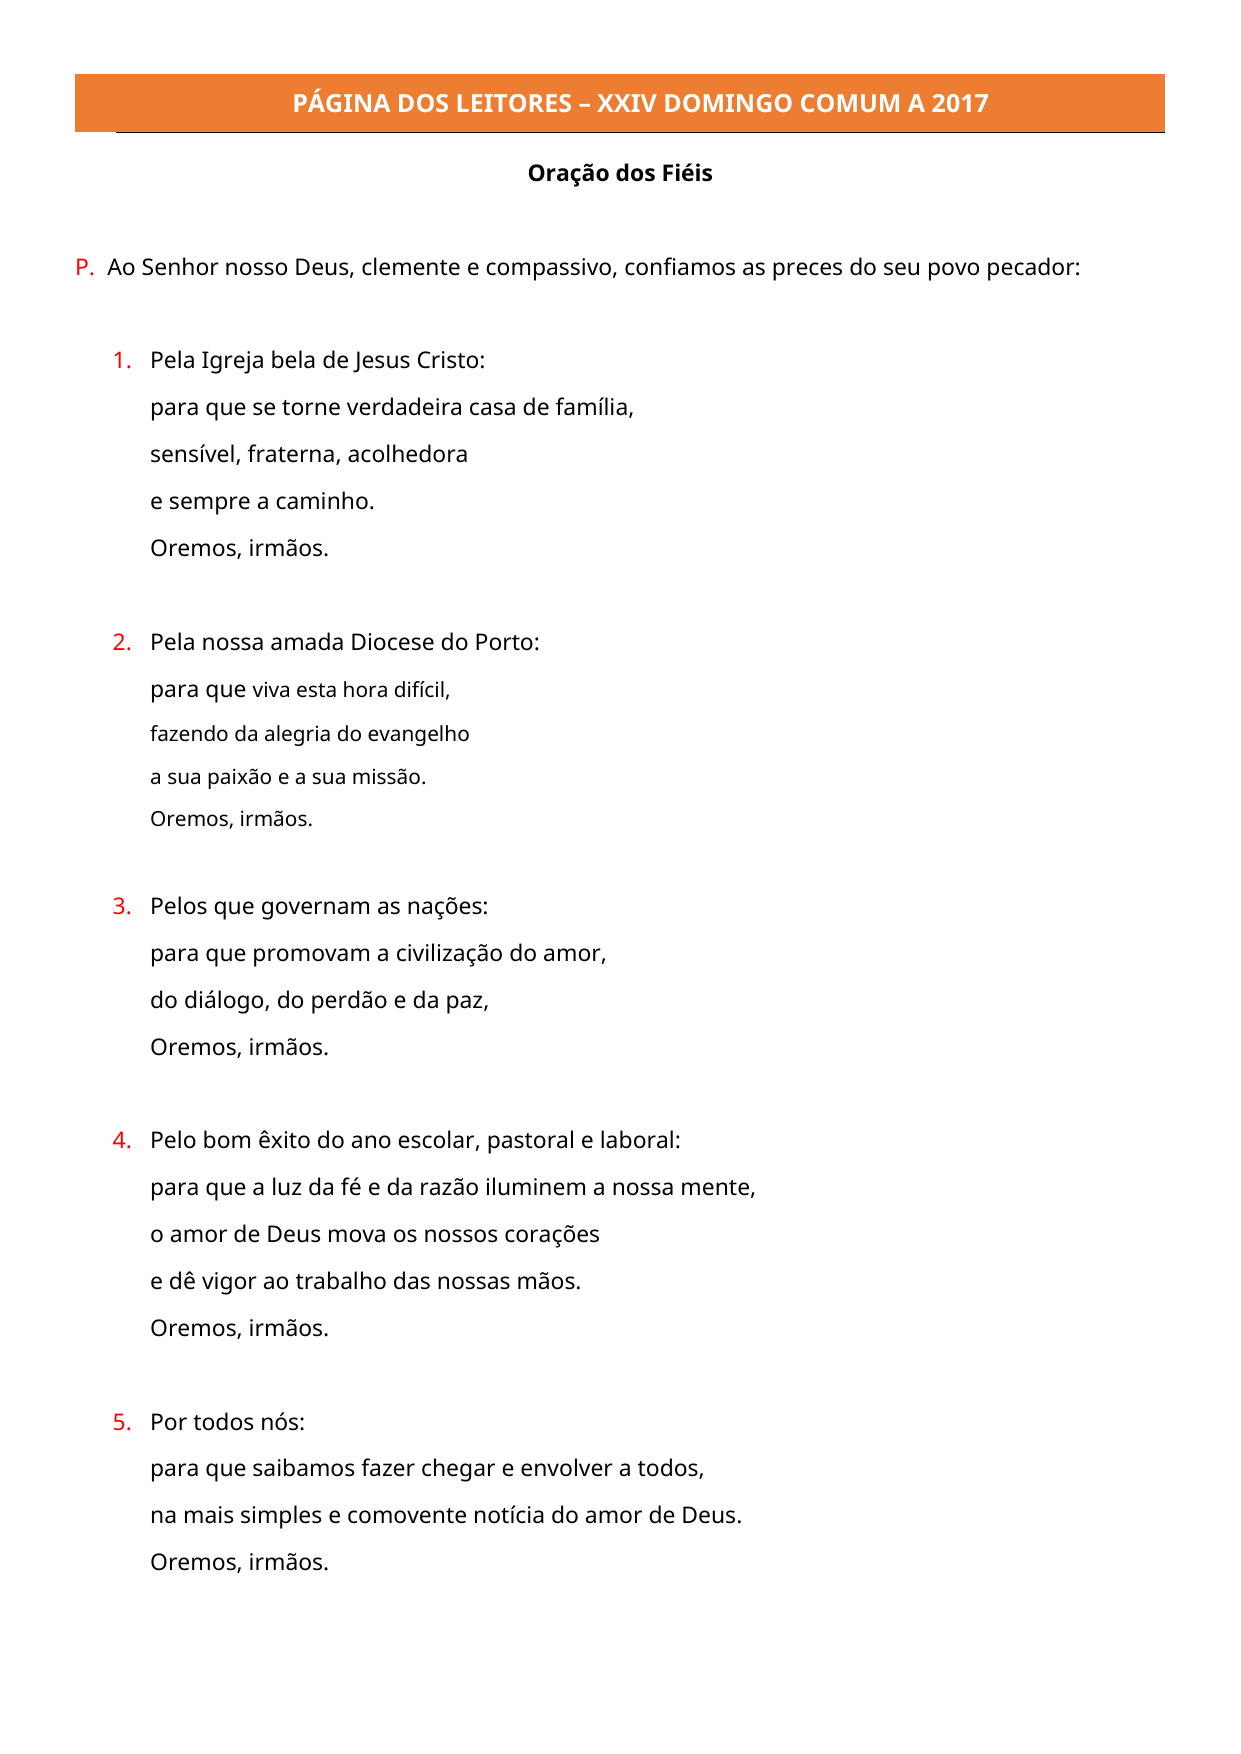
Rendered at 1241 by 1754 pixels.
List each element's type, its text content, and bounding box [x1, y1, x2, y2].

list fazendo da alegria do evangelho [150, 719, 1165, 748]
list Oremos, irmãos. [150, 1030, 1165, 1062]
list Oremos, irmãos. [150, 804, 1165, 833]
list Pela Igreja bela de Jesus Cristo: [112, 344, 1165, 376]
list para que promovam a civilização do amor, [150, 937, 1165, 968]
list Por todos nós: [112, 1405, 1165, 1437]
subtitle Oração dos Fiéis [75, 157, 1165, 188]
list na mais simples e comovente notícia do amor de Deus. [150, 1499, 1165, 1530]
list sensível, fraterna, acolhedora [150, 438, 1165, 469]
list Oremos, irmãos. [150, 532, 1165, 563]
text o amor de Deus mova os nossos corações [150, 1218, 1165, 1249]
text P. Ao Senhor nosso Deus, clemente e compassivo, confiamos as preces do seu povo pecador: [75, 251, 1165, 282]
list Pela nossa amada Diocese do Porto: [112, 626, 1165, 657]
list e sempre a caminho. [150, 485, 1165, 516]
list Pelos que governam as nações: [112, 890, 1165, 921]
list a sua paixão e a sua missão. [150, 762, 1165, 790]
list para que saibamos fazer chegar e envolver a todos, [150, 1452, 1165, 1483]
list para que se torne verdadeira casa de família, [150, 391, 1165, 422]
list do diálogo, do perdão e da paz, [150, 983, 1165, 1015]
list para que viva esta hora difícil, [150, 672, 1165, 704]
list Oremos, irmãos. [150, 1546, 1165, 1577]
text e dê vigor ao trabalho das nossas mãos. [150, 1265, 1165, 1296]
text Oremos, irmãos. [150, 1312, 1165, 1343]
text para que a luz da fé e da razão iluminem a nossa mente, [150, 1171, 1165, 1202]
list Pelo bom êxito do ano escolar, pastoral e laboral: [112, 1124, 1165, 1155]
